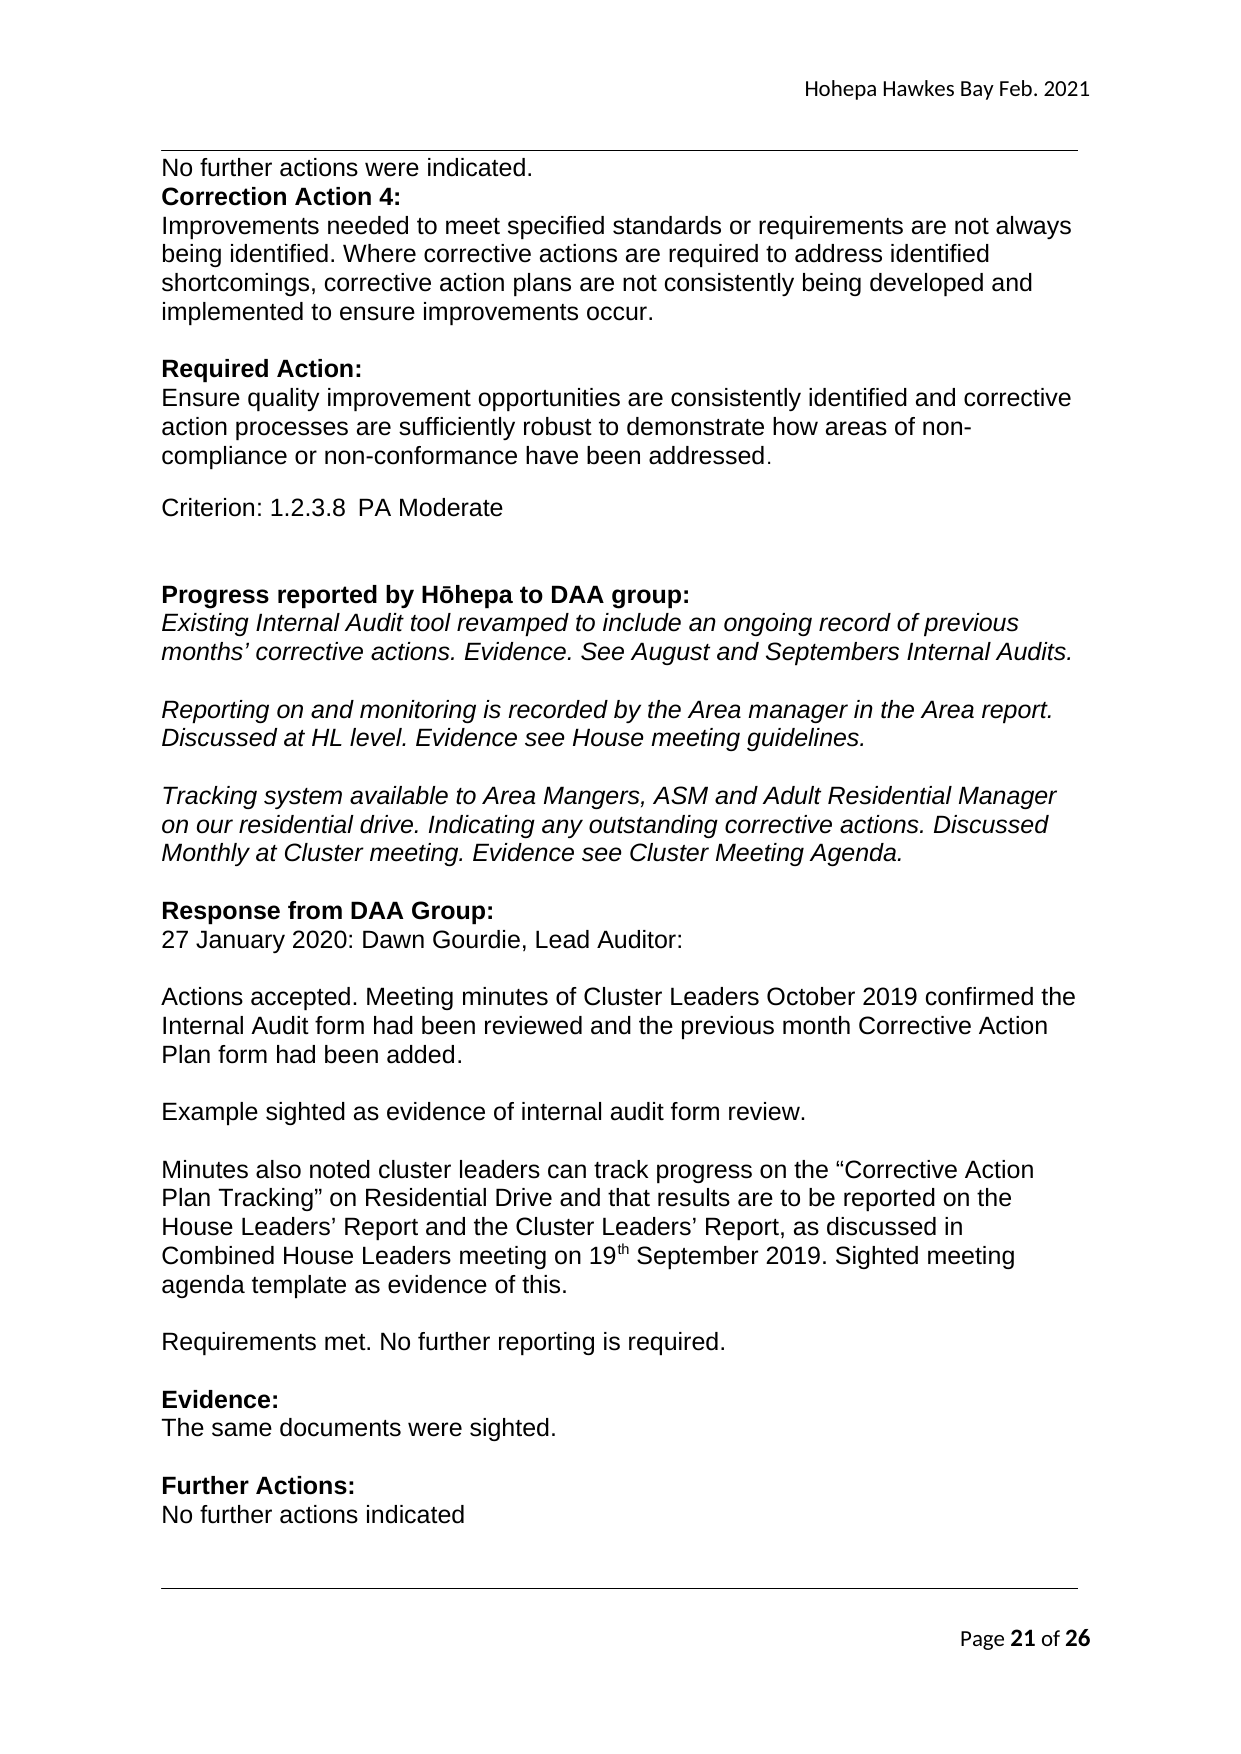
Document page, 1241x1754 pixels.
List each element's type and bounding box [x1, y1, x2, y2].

table_header [150, 150, 1089, 1589]
